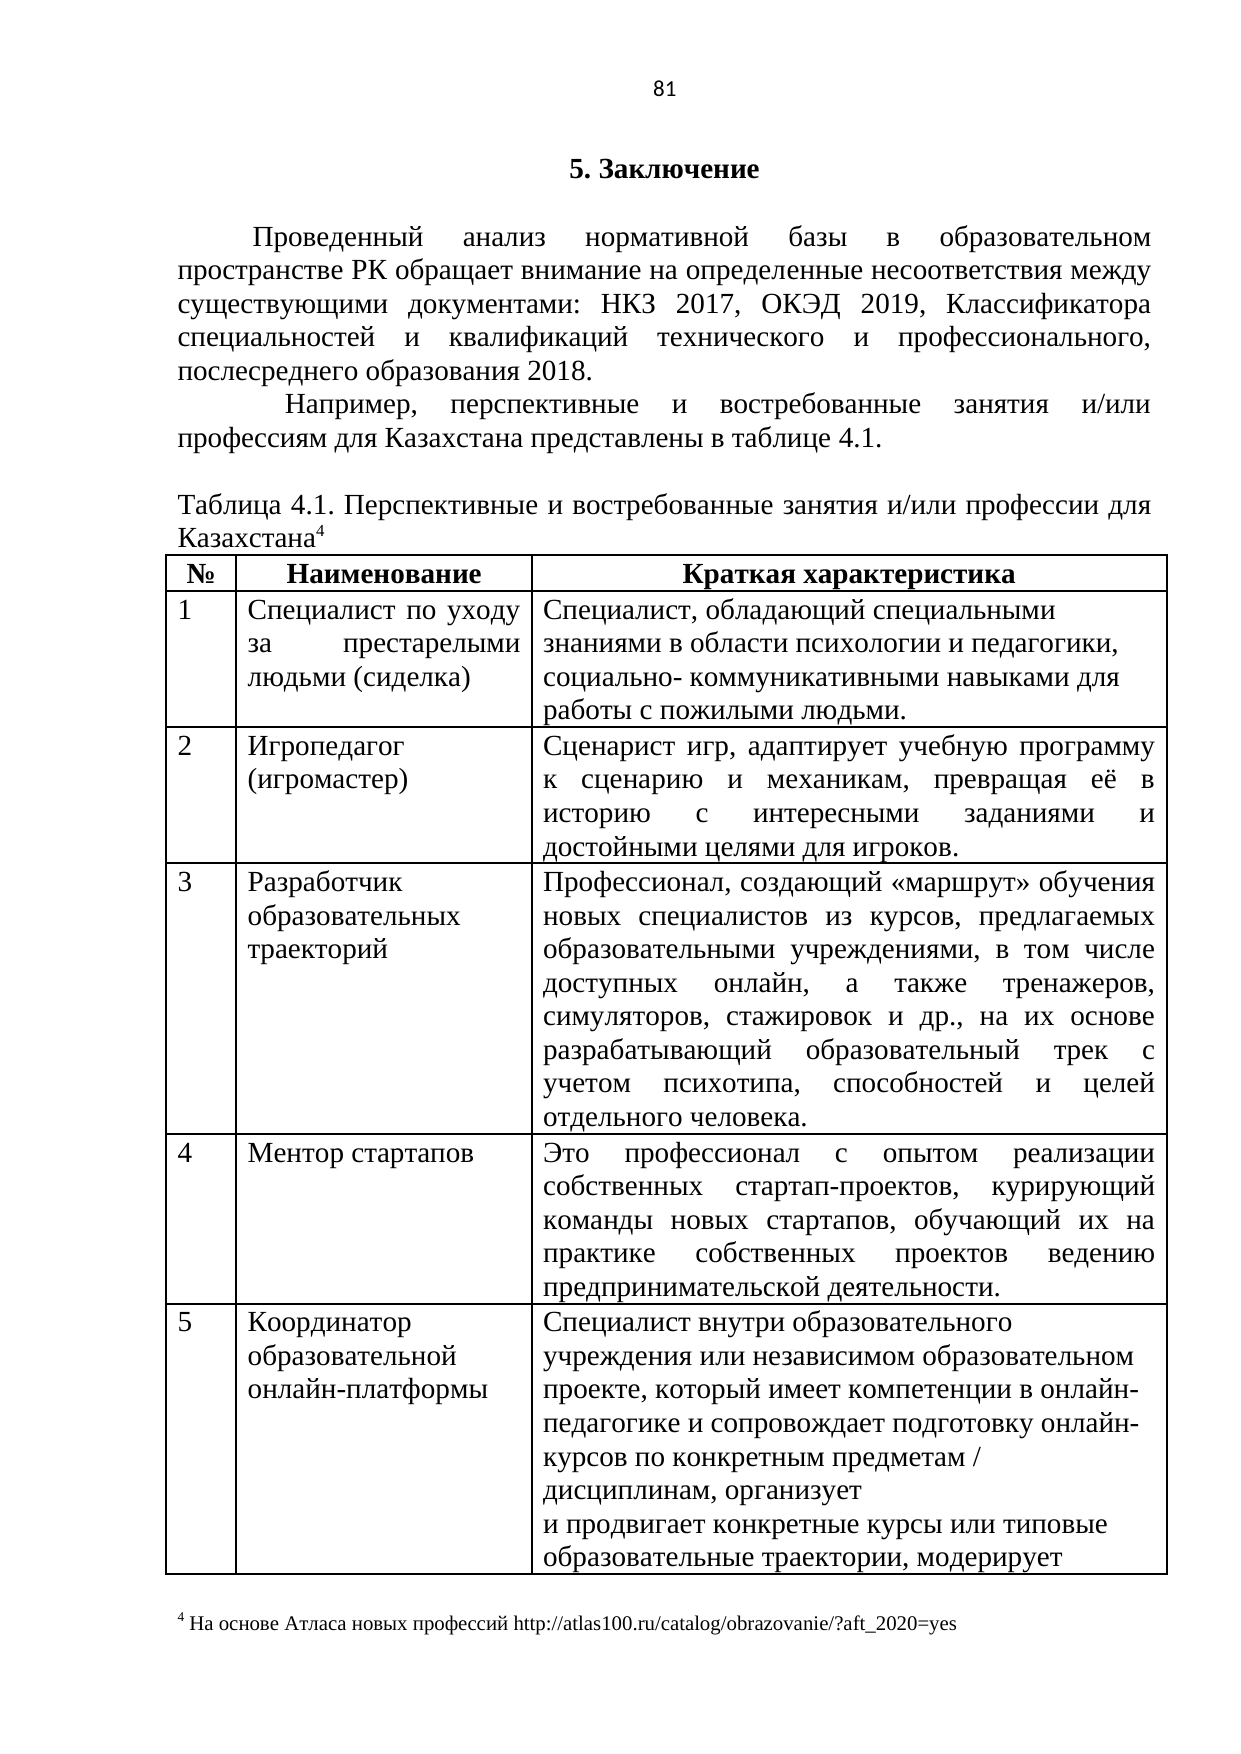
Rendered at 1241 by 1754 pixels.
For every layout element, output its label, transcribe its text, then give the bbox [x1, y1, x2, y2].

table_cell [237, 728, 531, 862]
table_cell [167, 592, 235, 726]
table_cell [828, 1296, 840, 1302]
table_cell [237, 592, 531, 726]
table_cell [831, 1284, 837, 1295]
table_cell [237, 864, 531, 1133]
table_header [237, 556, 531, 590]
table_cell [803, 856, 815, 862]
subtitle 5. Заключение [177, 152, 1152, 185]
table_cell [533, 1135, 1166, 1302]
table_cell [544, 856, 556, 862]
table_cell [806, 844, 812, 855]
text Проведенный анализ нормативной базы в образовательном пространстве РК обращает внимание на определнные несоответствия между существующими документами: НКЗ 2017, ОКЭД 2019, Классификатора специальностей и квалификаций технического и профессионального, послесреднего образования 2018. [177, 219, 1152, 386]
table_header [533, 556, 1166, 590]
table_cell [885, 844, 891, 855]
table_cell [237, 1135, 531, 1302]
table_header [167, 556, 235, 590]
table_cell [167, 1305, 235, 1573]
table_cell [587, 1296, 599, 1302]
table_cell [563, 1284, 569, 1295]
text Таблица 4.1. Перспективные и востребованные занятия и/или профессии для Казахстана [177, 487, 1152, 554]
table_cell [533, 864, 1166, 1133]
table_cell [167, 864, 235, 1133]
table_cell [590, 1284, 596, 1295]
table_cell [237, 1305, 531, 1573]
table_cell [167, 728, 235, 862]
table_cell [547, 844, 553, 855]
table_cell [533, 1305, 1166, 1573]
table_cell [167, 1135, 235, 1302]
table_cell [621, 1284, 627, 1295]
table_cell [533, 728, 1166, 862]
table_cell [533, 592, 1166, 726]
